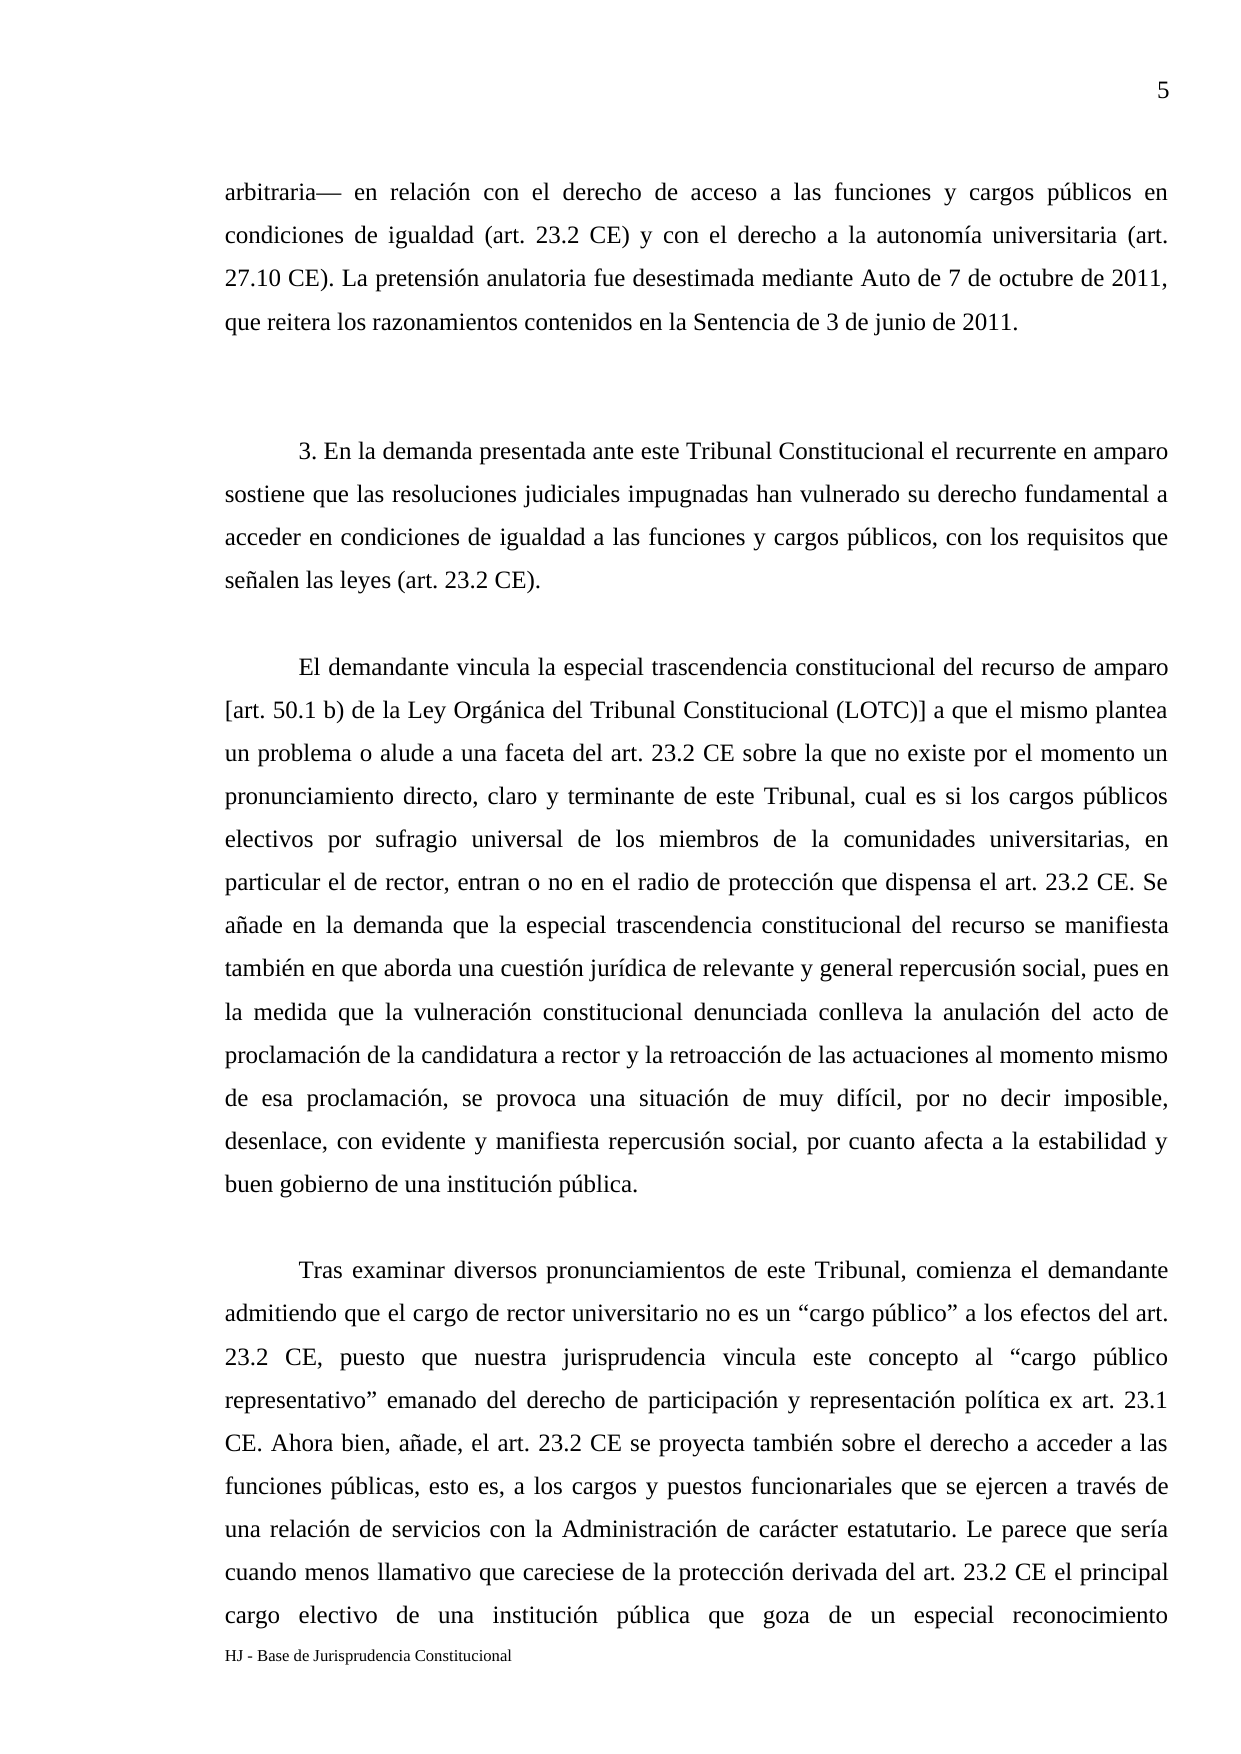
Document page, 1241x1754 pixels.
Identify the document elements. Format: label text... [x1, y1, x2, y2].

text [224, 1255, 1169, 1629]
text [224, 177, 1169, 335]
text El demandante vincula la especial trascendencia constitucional del recurso de amparo [art. 50.1 b) de la Ley Orgánica del Tribunal Constitucional (LOTC)] a que el mismo plantea un problema o alude a una faceta del art. 23.2 CE sobre la que no existe por el momento un pronunciamiento directo, claro y terminante de este Tribunal, cual es si los cargos públicos electivos por sufragio universal de los miembros de la comunidades universitarias, en particular el de rector, entran o no en el radio de protección que dispensa el art. 23.2 CE. Se añade en la demanda que la especial trascendencia constitucional del recurso se manifiesta también en que aborda una cuestión jurídica de relevante y general repercusión social, pues en la medida que la vulneración constitucional denunciada conlleva la anulación del acto de proclamación de la candidatura a rector y la retroacción de las actuaciones al momento mismo de esa proclamación, se provoca una situación de muy difícil, por no decir imposible, desenlace, con evidente y manifiesta repercusión social, por cuanto afecta a la estabilidad y buen gobierno de una institución pública. [224, 652, 1169, 1198]
text 3. En la demanda presentada ante este Tribunal Constitucional el recurrente en amparo sostiene que las resoluciones judiciales impugnadas han vulnerado su derecho fundamental a acceder en condiciones de igualdad a las funciones y cargos públicos, con los requisitos que señalen las leyes (art. 23.2 CE). [224, 436, 1169, 594]
